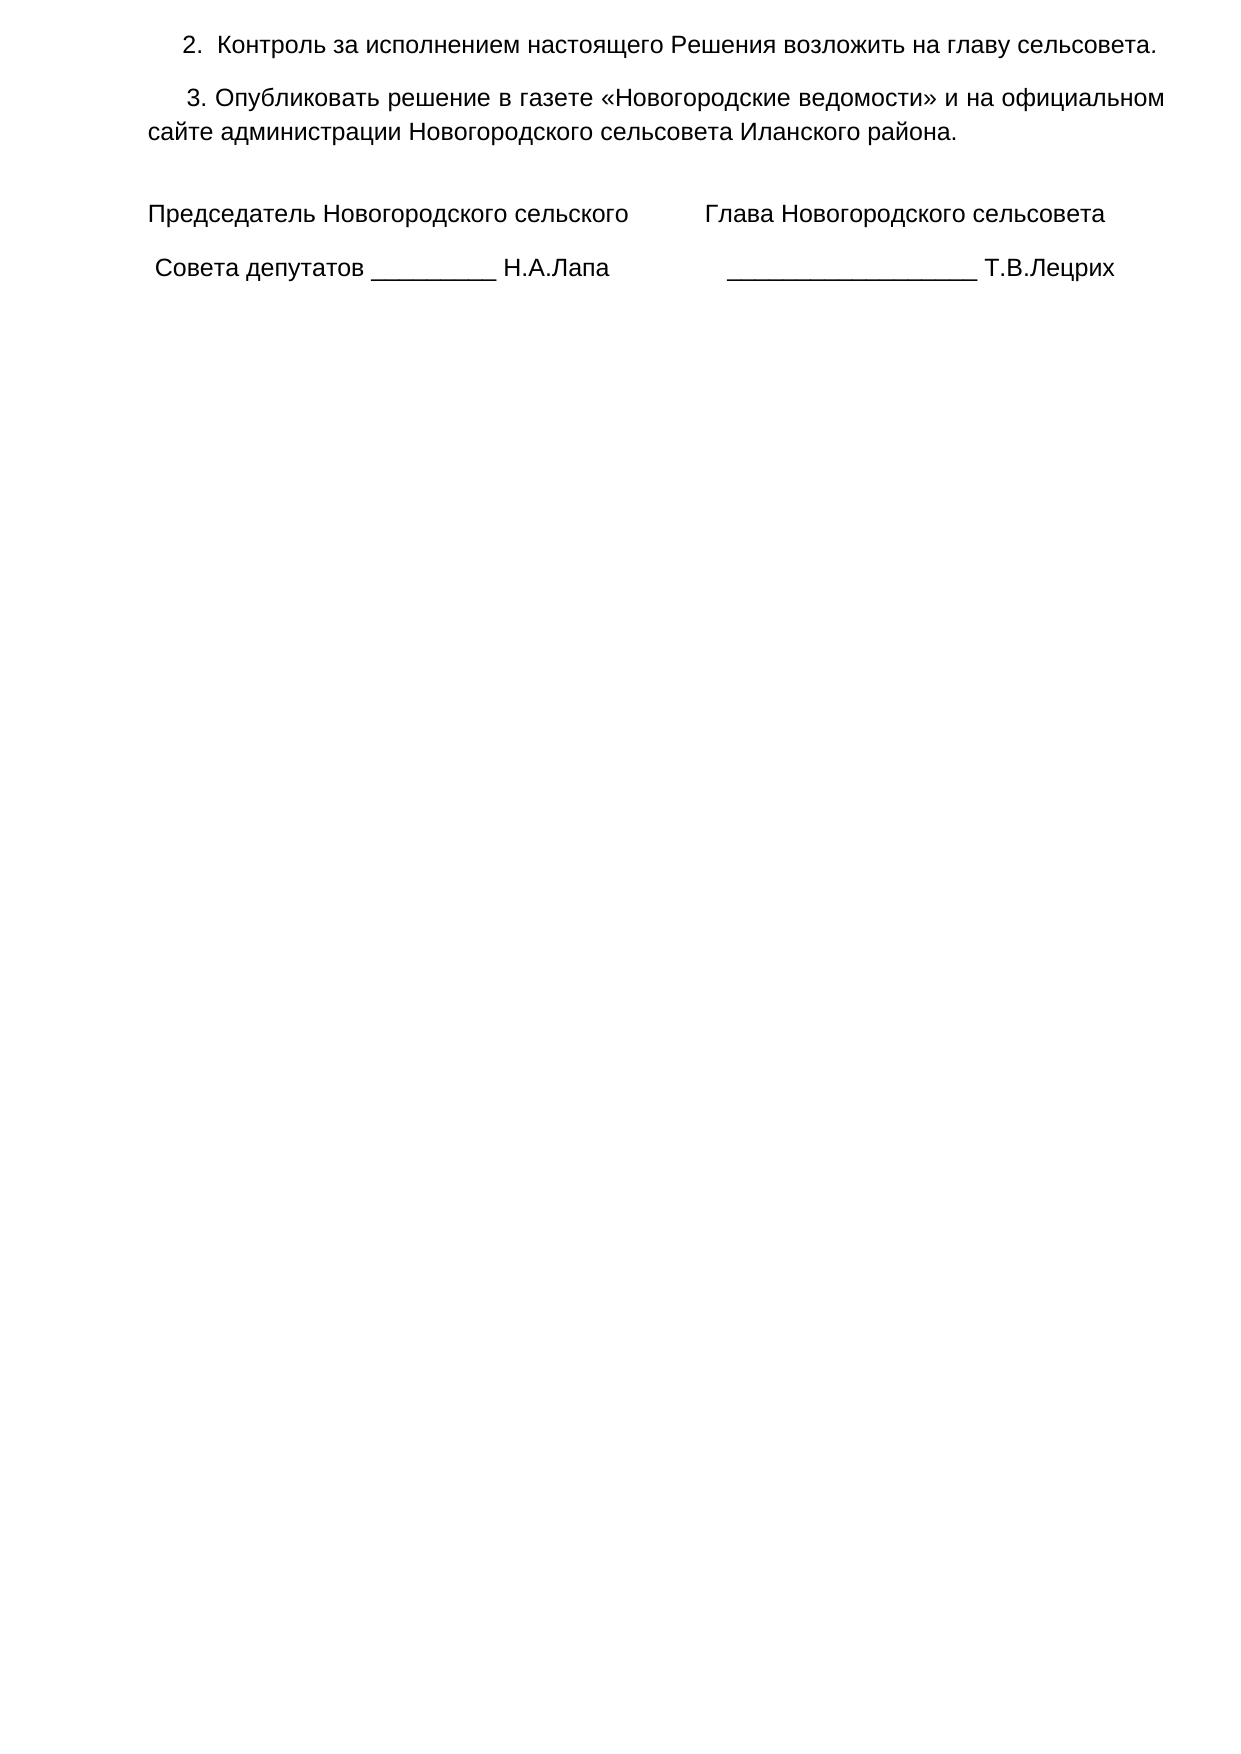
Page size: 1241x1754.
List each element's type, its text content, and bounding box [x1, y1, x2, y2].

text Совета депутатов _________ Н.А.Лапа __________________ Т.В.Лецрих [148, 253, 1167, 282]
subtitle 3. Опубликовать решение в газете «Новогородские ведомости» и на официальном сайте администрации Новогородского сельсовета Иланского района. [148, 83, 1167, 145]
text 2. Контроль за исполнением настоящего Решения возложить на главу сельсовета. [148, 29, 1167, 58]
text Председатель Новогородского сельского Глава Новогородского сельсовета [148, 199, 1167, 228]
